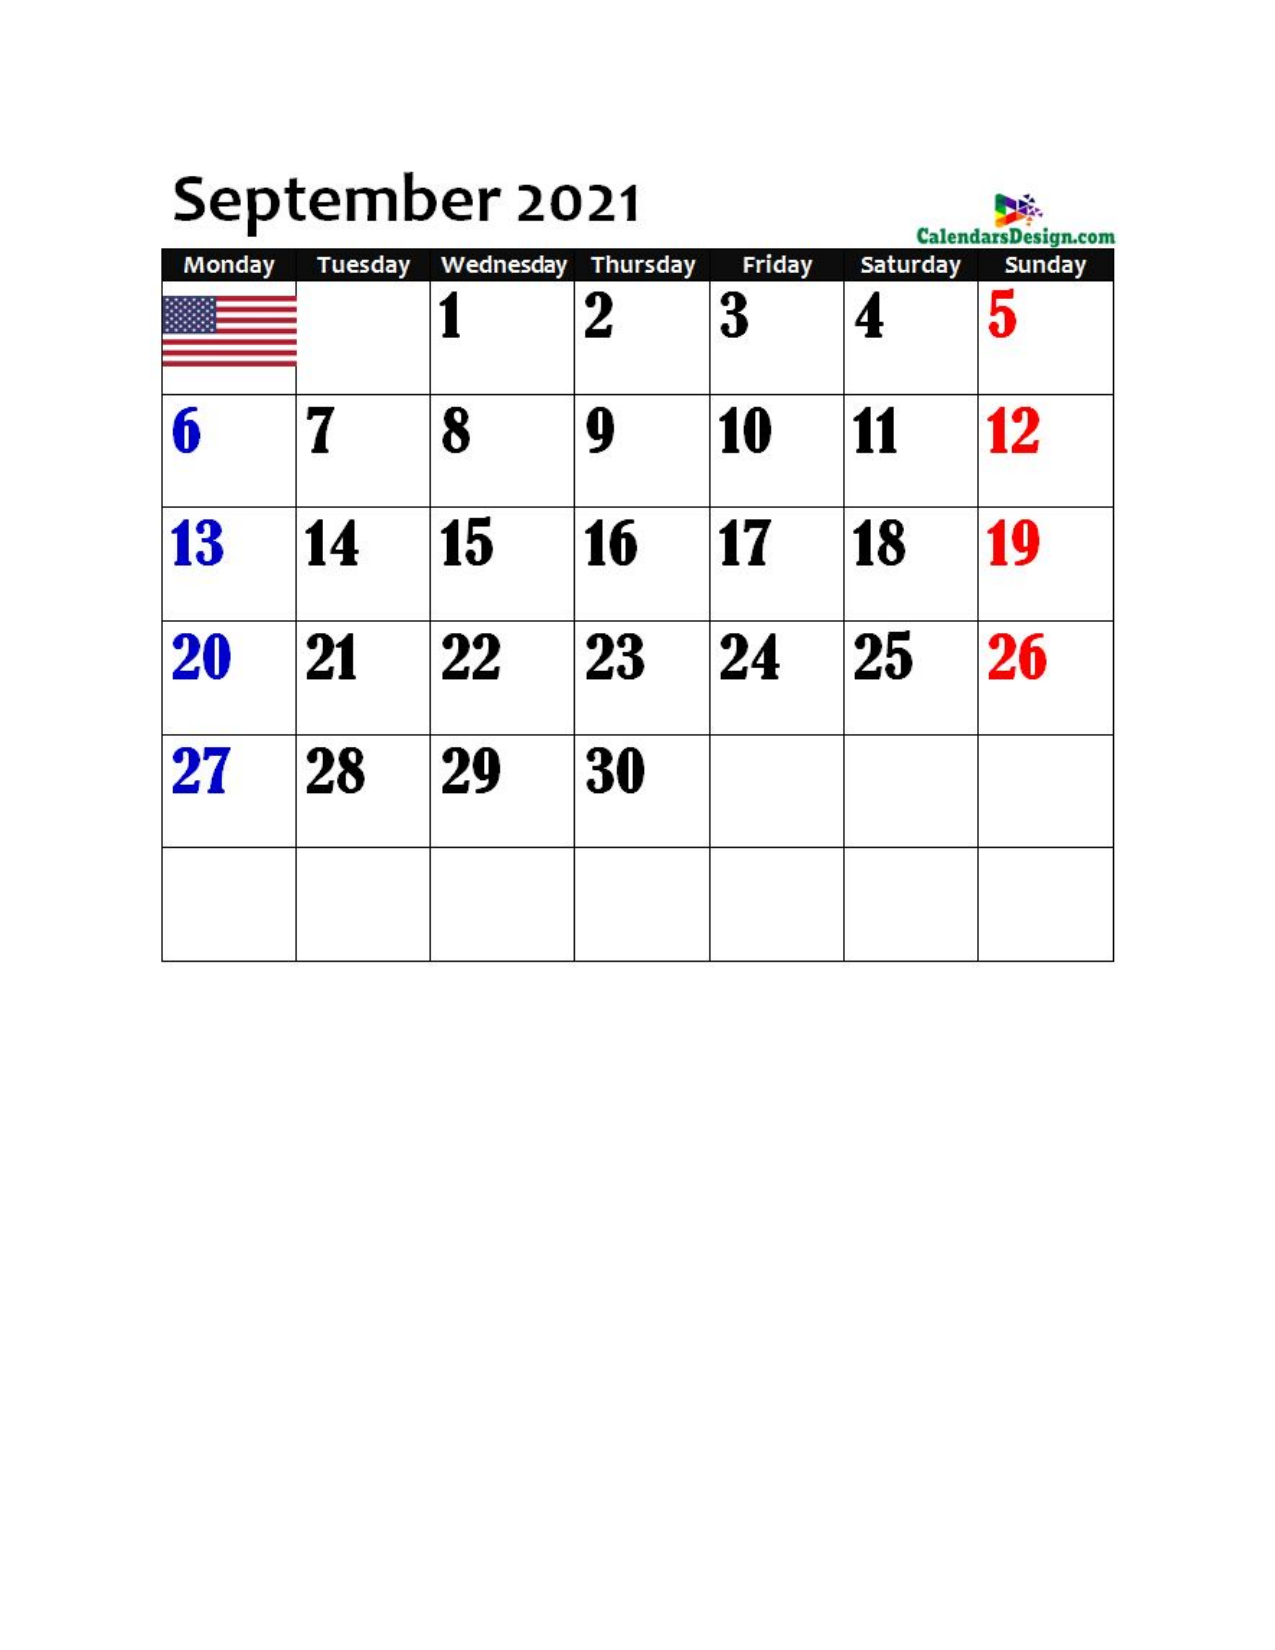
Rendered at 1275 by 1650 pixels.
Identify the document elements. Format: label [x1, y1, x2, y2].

picture [150, 150, 1125, 968]
